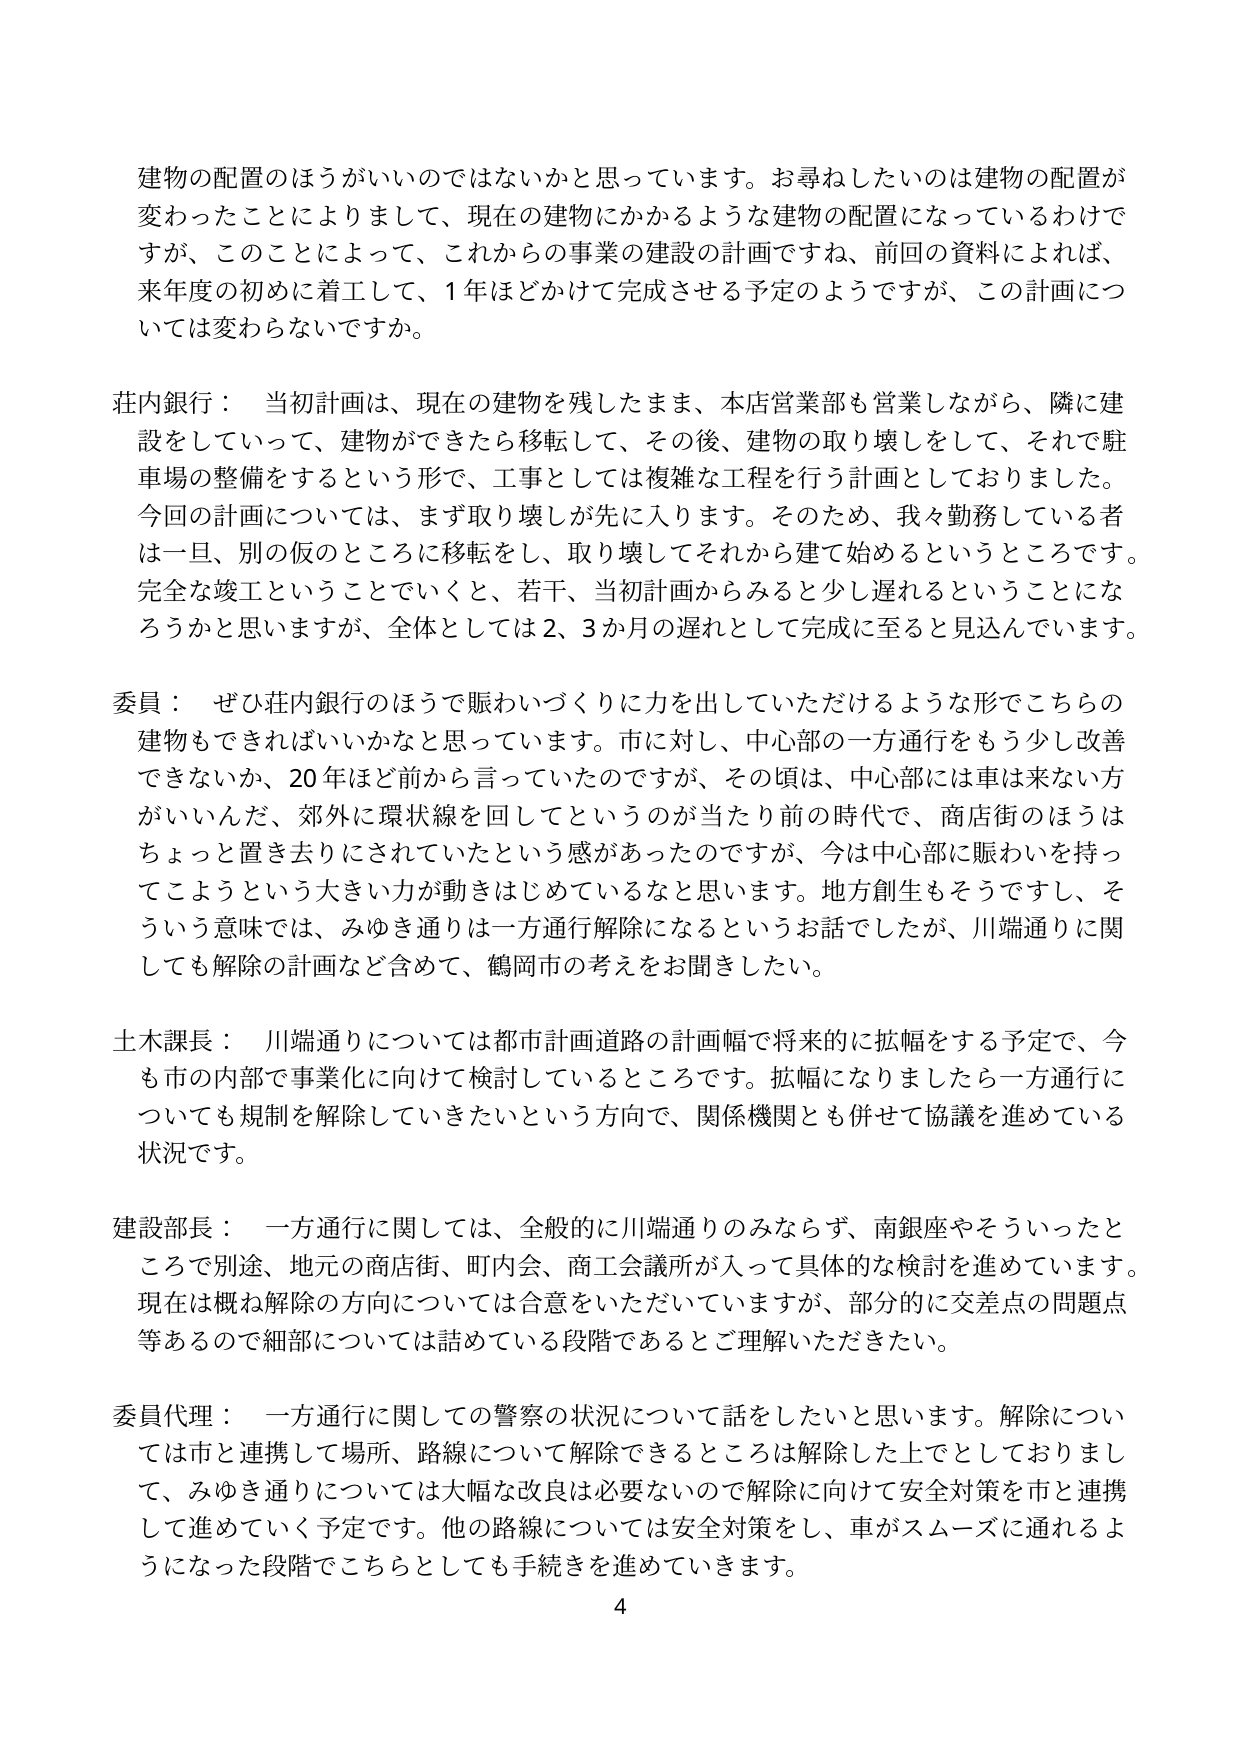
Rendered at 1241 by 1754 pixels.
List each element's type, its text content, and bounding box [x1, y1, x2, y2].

text 荘内銀行： 当初計画は、現在の建物を残したまま、本店営業部も営業しながら、隣に建設をしていって、建物ができたら移転して、その後、建物の取り壊しをして、それで駐車場の整備をするという形で、工事としては複雑な工程を行う計画としておりました。今回の計画については、まず取り壊しが先に入ります。そのため、我々勤務している者は一旦、別の仮のところに移転をし、取り壊してそれから建て始めるというところです。完全な竣工ということでいくと、若干、当初計画からみると少し遅れるということになろうかと思いますが、全体としては2、3か月の遅れとして完成に至ると見込んでいます。 [112, 383, 1128, 646]
text 委員： ぜひ荘内銀行のほうで賑わいづくりに力を出していただけるような形でこちらの建物もできればいいかなと思っています。市に対し、中心部の一方通行をもう少し改善できないか、20年ほど前から言っていたのですが、その頃は、中心部には車は来ない方がいいんだ、郊外に環状線を回してというのが当たり前の時代で、商店街のほうはちょっと置き去りにされていたという感があったのですが、今は中心部に賑わいを持ってこようという大きい力が動きはじめているなと思います。地方創生もそうですし、そういう意味では、みゆき通りは一方通行解除になるというお話でしたが、川端通りに関しても解除の計画など含めて、鶴岡市の考えをお聞きしたい。 [112, 683, 1128, 983]
text 土木課長： 川端通りについては都市計画道路の計画幅で将来的に拡幅をする予定で、今も市の内部で事業化に向けて検討しているところです。拡幅になりましたら一方通行についても規制を解除していきたいという方向で、関係機関とも併せて協議を進めている状況です。 [112, 1021, 1128, 1171]
text 委員代理： 一方通行に関しての警察の状況について話をしたいと思います。解除については市と連携して場所、路線について解除できるところは解除した上でとしておりまして、みゆき通りについては大幅な改良は必要ないので解除に向けて安全対策を市と連携して進めていく予定です。他の路線については安全対策をし、車がスムーズに通れるようになった段階でこちらとしても手続きを進めていきます。 [112, 1396, 1128, 1583]
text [112, 158, 1128, 346]
text 建設部長： 一方通行に関しては、全般的に川端通りのみならず、南銀座やそういったところで別途、地元の商店街、町内会、商工会議所が入って具体的な検討を進めています。現在は概ね解除の方向については合意をいただいていますが、部分的に交差点の問題点等あるので細部については詰めている段階であるとご理解いただきたい。 [112, 1208, 1128, 1358]
